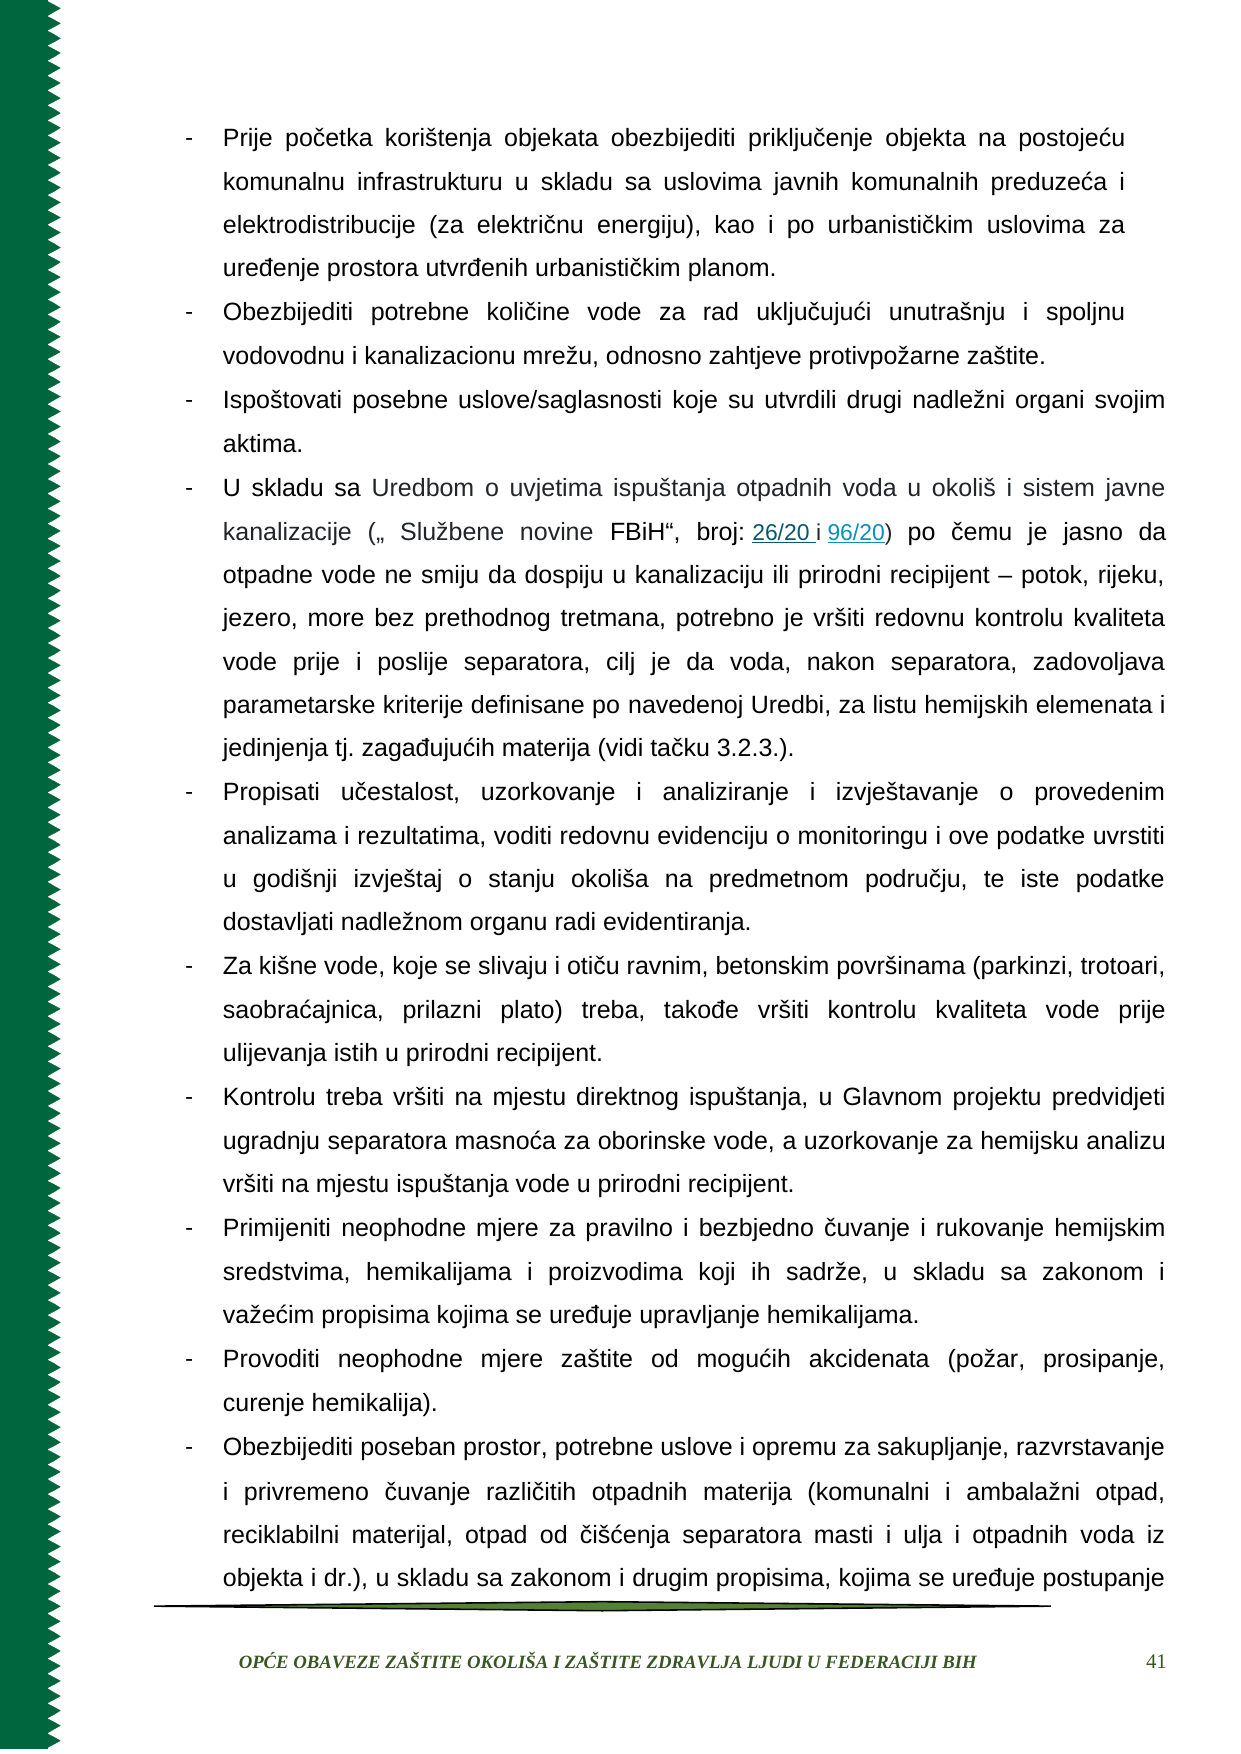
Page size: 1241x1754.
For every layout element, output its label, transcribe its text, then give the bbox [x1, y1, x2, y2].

list Kontrolu treba vršiti na mjestu direktnog ispuštanja, u Glavnom projektu predvidjeti ugradnju separatora masnoća za oborinske vode, a uzorkovanje za hemijsku analizu vršiti na mjestu ispuštanja vode u prirodni recipijent. [185, 1081, 1167, 1198]
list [185, 1432, 1167, 1591]
list U skladu sa Uredbom o uvjetima ispuštanja otpadnih voda u okoliš i sistem javne kanalizacije („ Službene novine FBiH“, broj: 26/20 i 96/20) po čemu je jasno da otpadne vode ne smiju da dospiju u kanalizaciju ili prirodni recipijent – potok, rijeku, jezero, more bez prethodnog tretmana, potrebno je vršiti redovnu kontrolu kvaliteta vode prije i poslije separatora, cilj je da voda, nakon separatora, zadovoljava parametarske kriterije definisane po navedenoj Uredbi, za listu hemijskih elemenata i jedinjenja tj. zagađujućih materija (vidi tačku 3.2.3.). [185, 472, 1167, 761]
list Provoditi neophodne mjere zaštite od mogućih akcidenata (požar, prosipanje, curenje hemikalija). [185, 1343, 1167, 1417]
list Obezbijediti potrebne količine vode za rad uključujući unutrašnju i spoljnu vodovodnu i kanalizacionu mrežu, odnosno zahtjeve protivpožarne zaštite. [185, 296, 1126, 370]
list Prije početka korištenja objekata obezbijediti priključenje objekta na postojeću komunalnu infrastrukturu u skladu sa uslovima javnih komunalnih preduzeća i elektrodistribucije (za električnu energiju), kao i po urbanističkim uslovima za uređenje prostora utvrđenih urbanističkim planom. [185, 122, 1126, 282]
list Za kišne vode, koje se slivaju i otiču ravnim, betonskim površinama (parkinzi, trotoari, saobraćajnica, prilazni plato) treba, takođe vršiti kontrolu kvaliteta vode prije ulijevanja istih u prirodni recipijent. [185, 950, 1167, 1067]
list Ispoštovati posebne uslove/saglasnosti koje su utvrdili drugi nadležni organi svojim aktima. [185, 384, 1167, 458]
list Propisati učestalost, uzorkovanje i analiziranje i izvještavanje o provedenim analizama i rezultatima, voditi redovnu evidenciju o monitoringu i ove podatke uvrstiti u godišnji izvještaj o stanju okoliša na predmetnom području, te iste podatke dostavljati nadležnom organu radi evidentiranja. [185, 776, 1167, 936]
list Primijeniti neophodne mjere za pravilno i bezbjedno čuvanje i rukovanje hemijskim sredstvima, hemikalijama i proizvodima koji ih sadrže, u skladu sa zakonom i važećim propisima kojima se uređuje upravljanje hemikalijama. [185, 1212, 1167, 1329]
